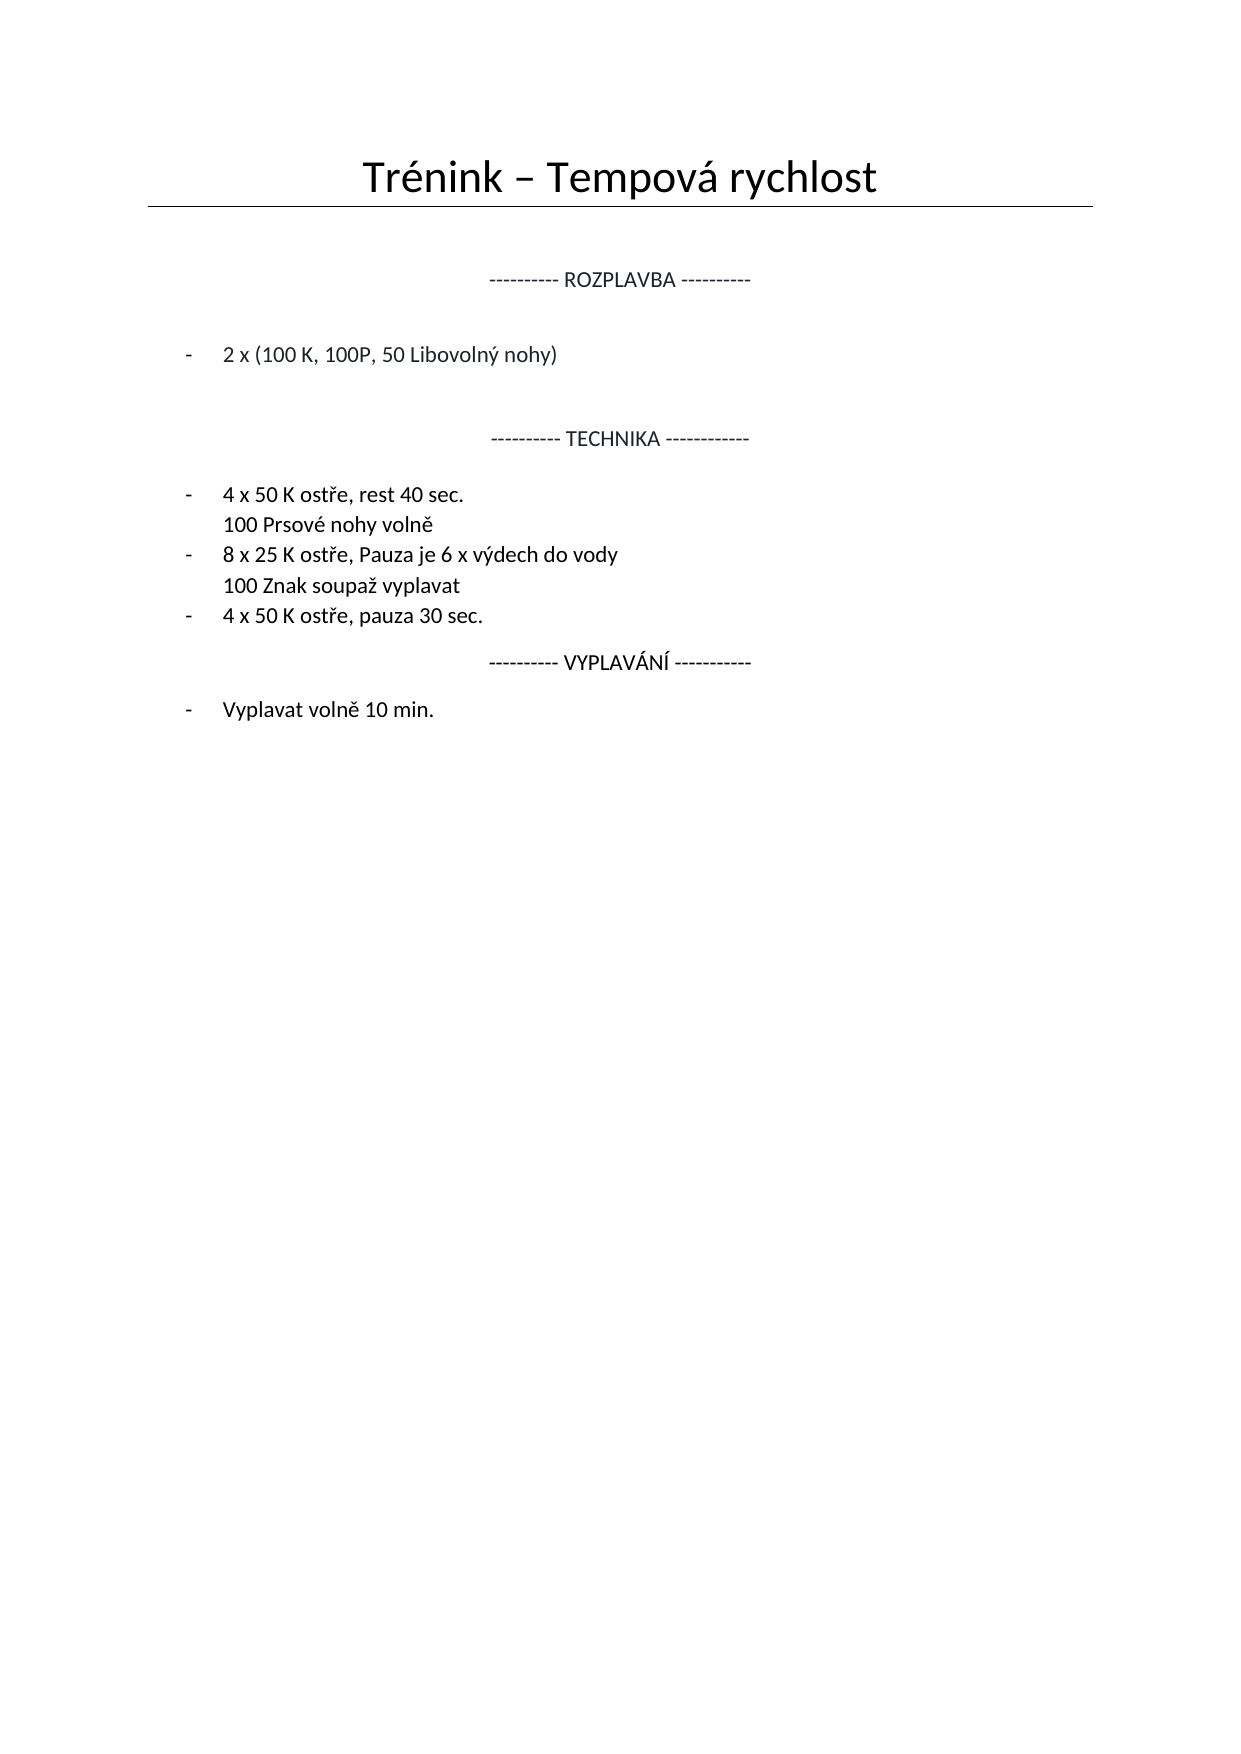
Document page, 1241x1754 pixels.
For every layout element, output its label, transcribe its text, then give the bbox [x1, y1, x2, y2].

list 8 x 25 K ostře, Pauza je 6 x výdech do vody [185, 541, 1093, 569]
text ---------- ROZPLAVBA ---------- [148, 265, 1093, 293]
text Trénink – Tempová rychlost [148, 148, 1093, 206]
text ---------- TECHNIKA ------------ [148, 424, 1093, 452]
list Vyplavat volně 10 min. [185, 695, 1093, 723]
list 100 Prsové nohy volně [223, 510, 1093, 538]
list 100 Znak soupaž vyplavat [223, 571, 1093, 599]
list 4 x 50 K ostře, rest 40 sec. [185, 480, 1093, 508]
text ---------- VYPLAVÁNÍ ----------- [148, 648, 1093, 676]
list 4 x 50 K ostře, pauza 30 sec. [185, 601, 1093, 629]
list 2 x (100 K, 100P, 50 Libovolný nohy) [185, 340, 1093, 368]
